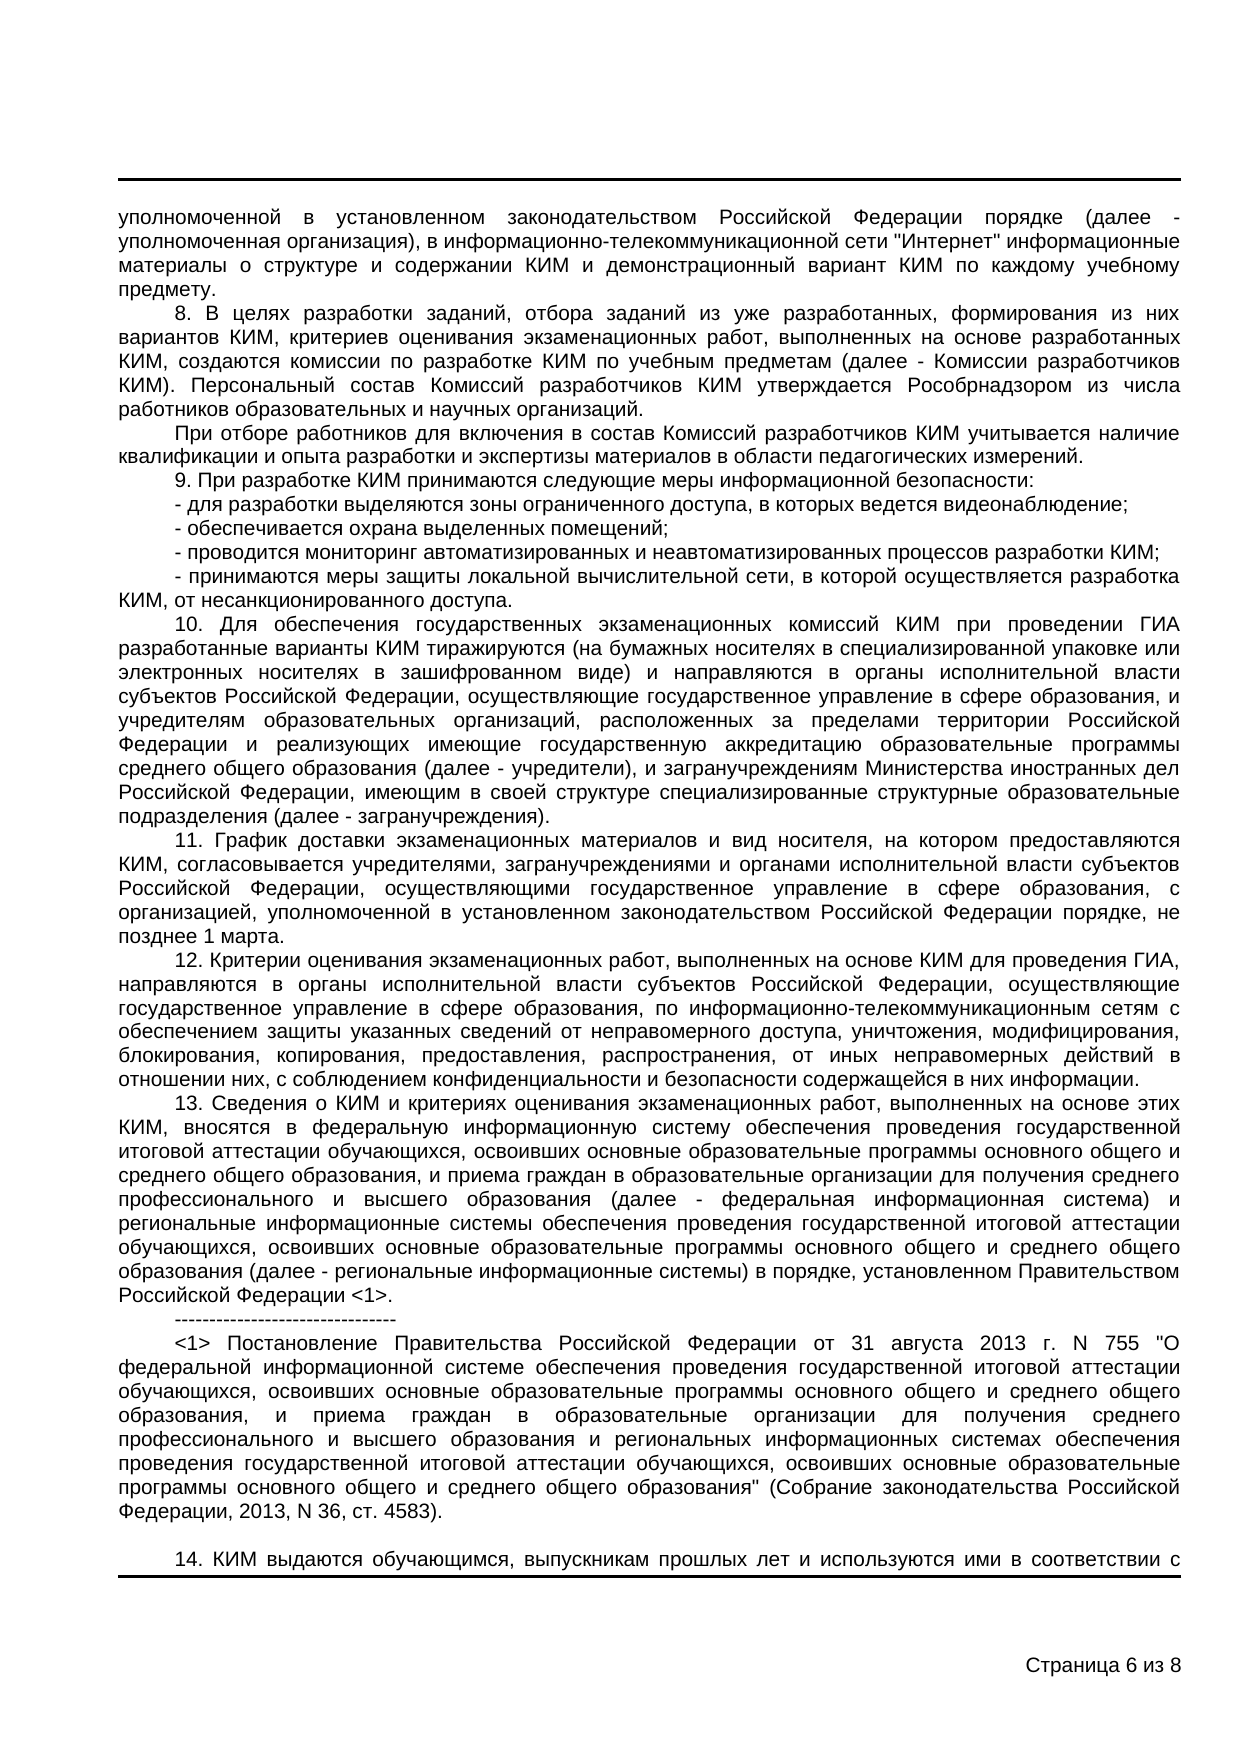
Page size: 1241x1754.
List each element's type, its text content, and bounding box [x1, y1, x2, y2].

text 13. Сведения о КИМ и критериях оценивания экзаменационных работ, выполненных на основе этих КИМ, вносятся в федеральную информационную систему обеспечения проведения государственной итоговой аттестации обучающихся, освоивших основные образовательные программы основного общего и среднего общего образования, и приема граждан в образовательные организации для получения среднего профессионального и высшего образования (далее - федеральная информационная система) и региональные информационные системы обеспечения проведения государственной итоговой аттестации обучающихся, освоивших основные образовательные программы основного общего и среднего общего образования (далее - региональные информационные системы) в порядке, установленном Правительством Российской Федерации <1>. [118, 1091, 1181, 1307]
text 11. График доставки экзаменационных материалов и вид носителя, на котором предоставляются КИМ, согласовывается учредителями, загранучреждениями и органами исполнительной власти субъектов Российской Федерации, осуществляющими государственное управление в сфере образования, с организацией, уполномоченной в установленном законодательством Российской Федерации порядке, не позднее 1 марта. [118, 828, 1181, 947]
text - принимаются меры защиты локальной вычислительной сети, в которой осуществляется разработка КИМ, от несанкционированного доступа. [118, 564, 1181, 612]
text -------------------------------- [118, 1307, 1181, 1331]
text 8. В целях разработки заданий, отбора заданий из уже разработанных, формирования из них вариантов КИМ, критериев оценивания экзаменационных работ, выполненных на основе разработанных КИМ, создаются комиссии по разработке КИМ по учебным предметам (далее - Комиссии разработчиков КИМ). Персональный состав Комиссий разработчиков КИМ утверждается Рособрнадзором из числа работников образовательных и научных организаций. [118, 301, 1181, 420]
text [118, 205, 1181, 301]
text 10. Для обеспечения государственных экзаменационных комиссий КИМ при проведении ГИА разработанные варианты КИМ тиражируются (на бумажных носителях в специализированной упаковке или электронных носителях в зашифрованном виде) и направляются в органы исполнительной власти субъектов Российской Федерации, осуществляющие государственное управление в сфере образования, и учредителям образовательных организаций, расположенных за пределами территории Российской Федерации и реализующих имеющие государственную аккредитацию образовательные программы среднего общего образования (далее - учредители), и загранучреждениям Министерства иностранных дел Российской Федерации, имеющим в своей структуре специализированные структурные образовательные подразделения (далее - загранучреждения). [118, 612, 1181, 828]
text <1> Постановление Правительства Российской Федерации от 31 августа 2013 г. N 755 "О федеральной информационной системе обеспечения проведения государственной итоговой аттестации обучающихся, освоивших основные образовательные программы основного общего и среднего общего образования, и приема граждан в образовательные организации для получения среднего профессионального и высшего образования и региональных информационных системах обеспечения проведения государственной итоговой аттестации обучающихся, освоивших основные образовательные программы основного общего и среднего общего образования" (Собрание законодательства Российской Федерации, 2013, N 36, ст. 4583). [118, 1331, 1181, 1522]
text 9. При разработке КИМ принимаются следующие меры информационной безопасности: [118, 468, 1181, 492]
text При отборе работников для включения в состав Комиссий разработчиков КИМ учитывается наличие квалификации и опыта разработки и экспертизы материалов в области педагогических измерений. [118, 420, 1181, 468]
text - для разработки выделяются зоны ограниченного доступа, в которых ведется видеонаблюдение; [118, 492, 1181, 516]
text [118, 1546, 1181, 1570]
text - обеспечивается охрана выделенных помещений; [118, 516, 1181, 540]
text - проводится мониторинг автоматизированных и неавтоматизированных процессов разработки КИМ; [118, 540, 1181, 564]
text 12. Критерии оценивания экзаменационных работ, выполненных на основе КИМ для проведения ГИА, направляются в органы исполнительной власти субъектов Российской Федерации, осуществляющие государственное управление в сфере образования, по информационно-телекоммуникационным сетям с обеспечением защиты указанных сведений от неправомерного доступа, уничтожения, модифицирования, блокирования, копирования, предоставления, распространения, от иных неправомерных действий в отношении них, с соблюдением конфиденциальности и безопасности содержащейся в них информации. [118, 947, 1181, 1091]
